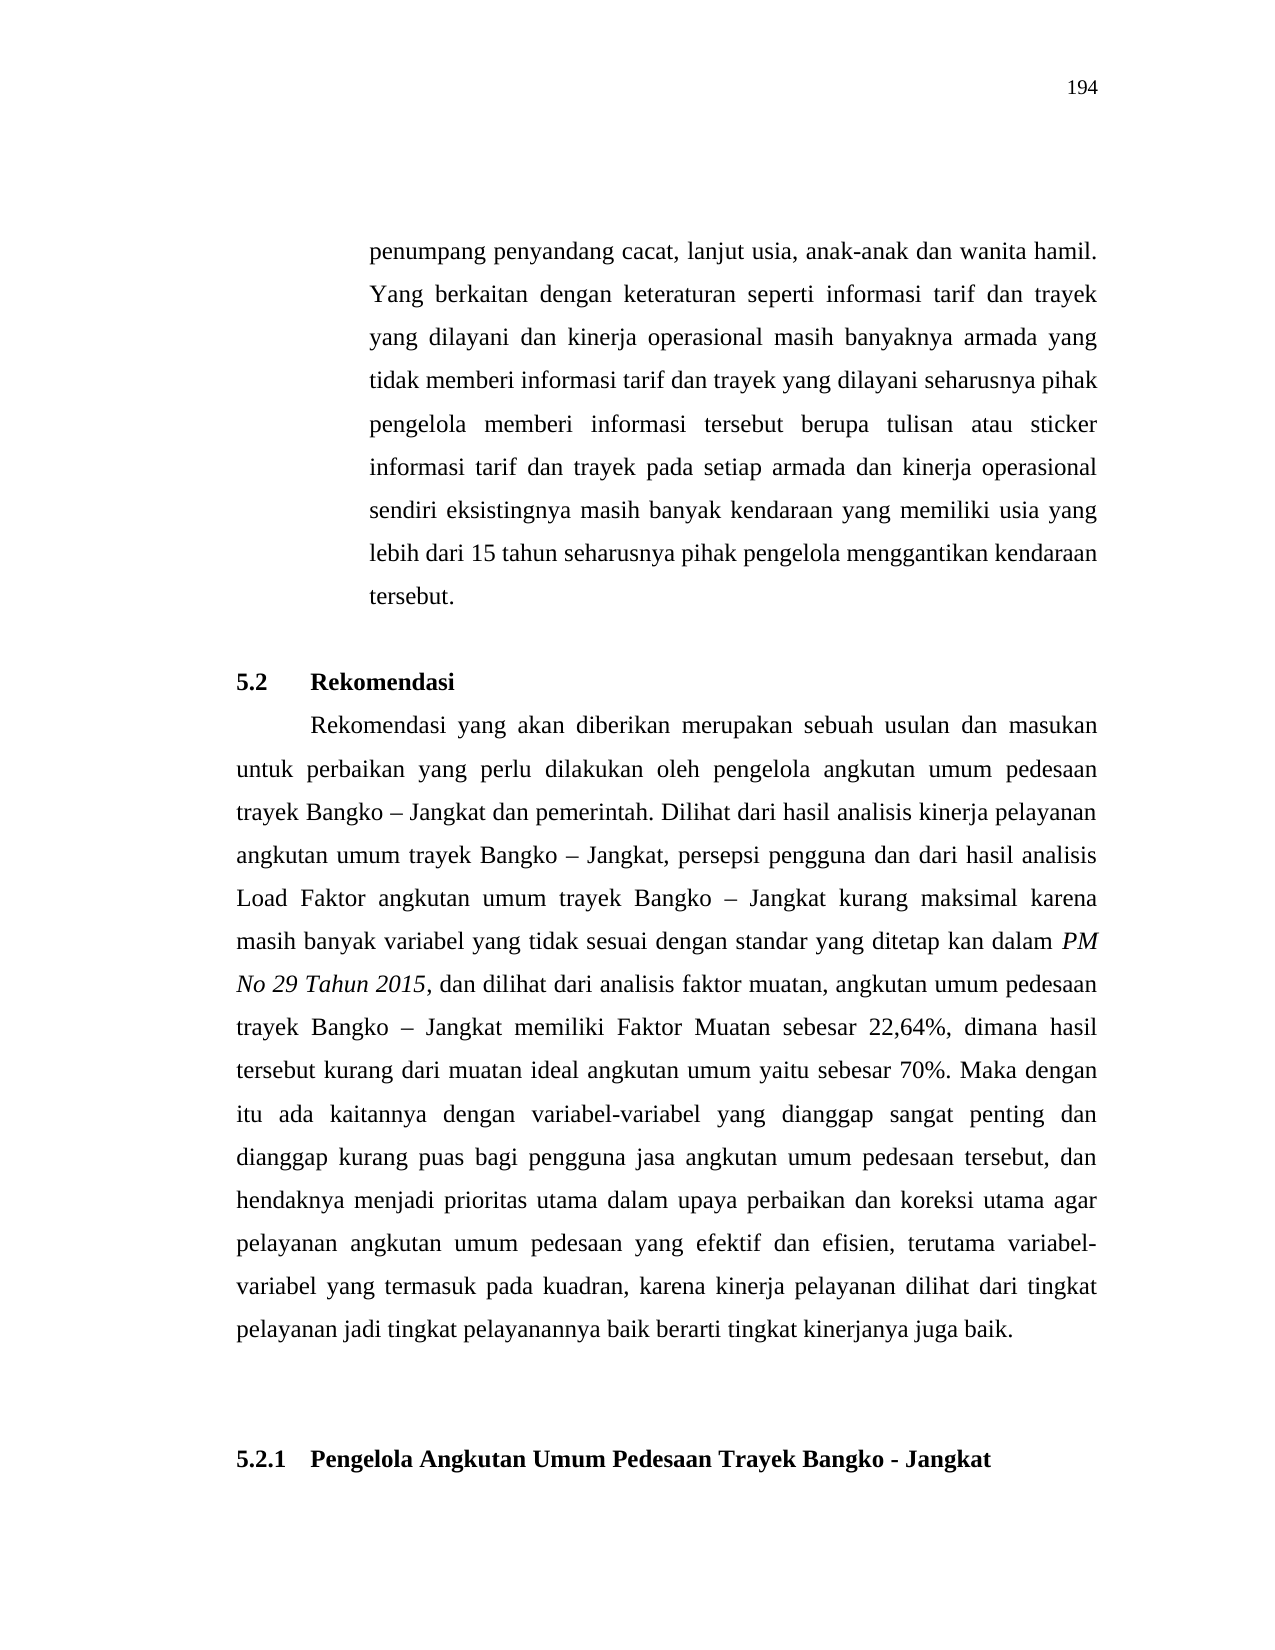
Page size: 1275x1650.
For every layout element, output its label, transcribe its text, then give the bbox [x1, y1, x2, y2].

text 5.2 Rekomendasi [236, 667, 1098, 696]
text 5.2.1 Pengelola Angkutan Umum Pedesaan Trayek Bangko - Jangkat [236, 1444, 1098, 1472]
text Rekomendasi yang akan diberikan merupakan sebuah usulan dan masukan untuk perbaikan yang perlu dilakukan oleh pengelola angkutan umum pedesaan trayek Bangko – Jangkat dan pemerintah. Dilihat dari hasil analisis kinerja pelayanan angkutan umum trayek Bangko – Jangkat, persepsi pengguna dan dari hasil analisis Load Faktor angkutan umum trayek Bangko – Jangkat kurang maksimal karena masih banyak variabel yang tidak sesuai dengan standar yang ditetap kan dalam PM No 29 Tahun 2015, dan dilihat dari analisis faktor muatan, angkutan umum pedesaan trayek Bangko – Jangkat memiliki Faktor Muatan sebesar 22,64%, dimana hasil tersebut kurang dari muatan ideal angkutan umum yaitu sebesar 70%. Maka dengan itu ada kaitannya dengan variabel-variabel yang dianggap sangat penting dan dianggap kurang puas bagi pengguna jasa angkutan umum pedesaan tersebut, dan hendaknya menjadi prioritas utama dalam upaya perbaikan dan koreksi utama agar pelayanan angkutan umum pedesaan yang efektif dan efisien, terutama variabel-variabel yang termasuk pada kuadran, karena kinerja pelayanan dilihat dari tingkat pelayanan jadi tingkat pelayanannya baik berarti tingkat kinerjanya juga baik. [236, 711, 1098, 1343]
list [340, 236, 1098, 610]
